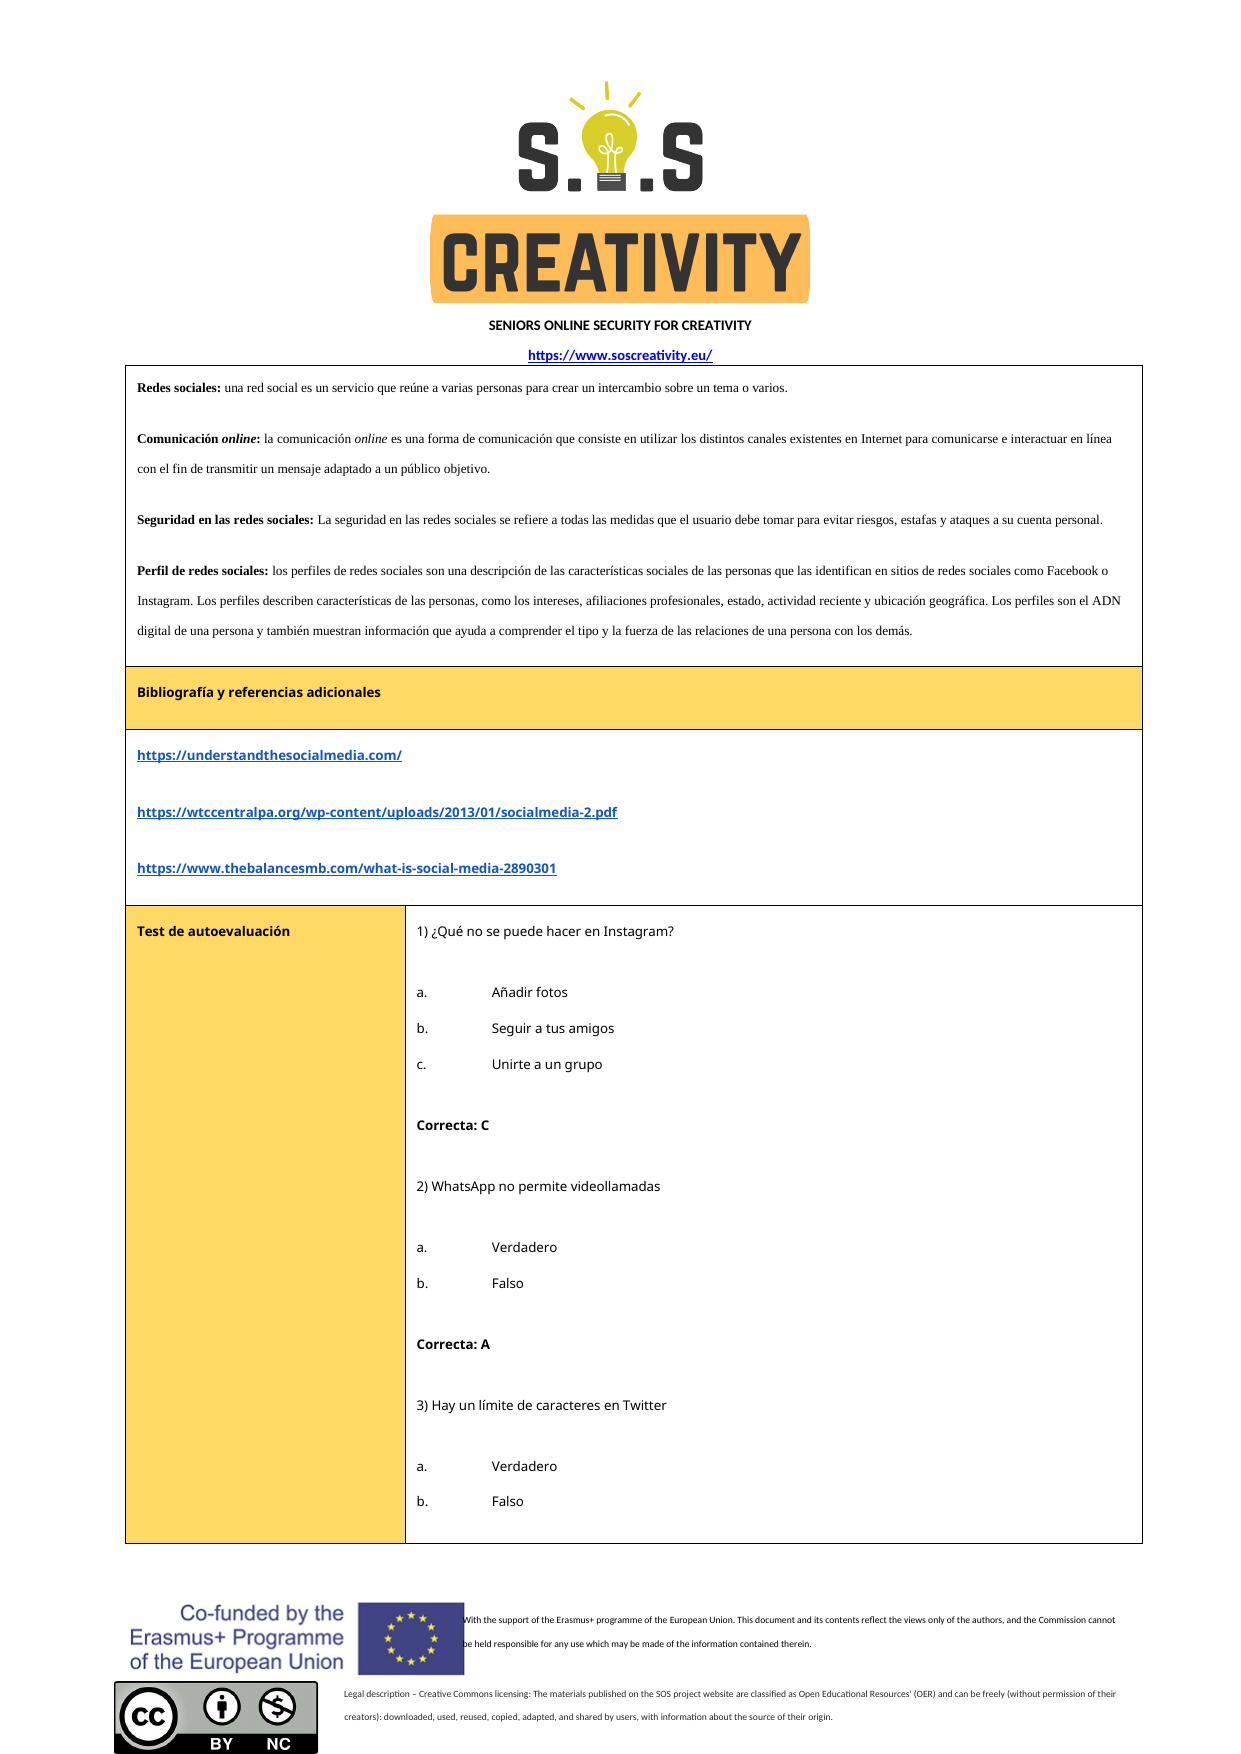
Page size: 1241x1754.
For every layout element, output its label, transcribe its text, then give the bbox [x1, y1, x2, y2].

table_cell Bibliografía y referencias adicionales [126, 667, 1142, 729]
table_cell Redes sociales: una red social es un servicio que reúne a varias personas para crear un intercambio sobre un tema o varios. Comunicación online: la comunicación online es una forma de comunicación que consiste en utilizar los distintos canales existentes en Internet para comunicarse e interactuar en línea con el fin de transmitir un mensaje adaptado a un público objetivo. Seguridad en las redes sociales: La seguridad en las redes sociales se refiere a todas las medidas que el usuario debe tomar para evitar riesgos, estafas y ataques a su cuenta personal. Perfil de redes sociales: los perfiles de redes sociales son una descripción de las características sociales de las personas que las identifican en sitios de redes sociales como Facebook o Instagram. Los perfiles describen características de las personas, como los intereses, afiliaciones profesionales, estado, actividad reciente y ubicación geográfica. Los perfiles son el ADN digital de una persona y también muestran información que ayuda a comprender el tipo y la fuerza de las relaciones de una persona con los demás. [126, 366, 1142, 666]
table_cell Test de autoevaluación [126, 906, 405, 1543]
picture [114, 1594, 469, 1754]
table_cell https://understandthesocialmedia.com/ https://wtccentralpa.org/wp-content/uploads/2013/01/socialmedia-2.pdf https://www.thebalancesmb.com/what-is-social-media-2890301 [126, 730, 1142, 905]
picture [430, 81, 811, 304]
